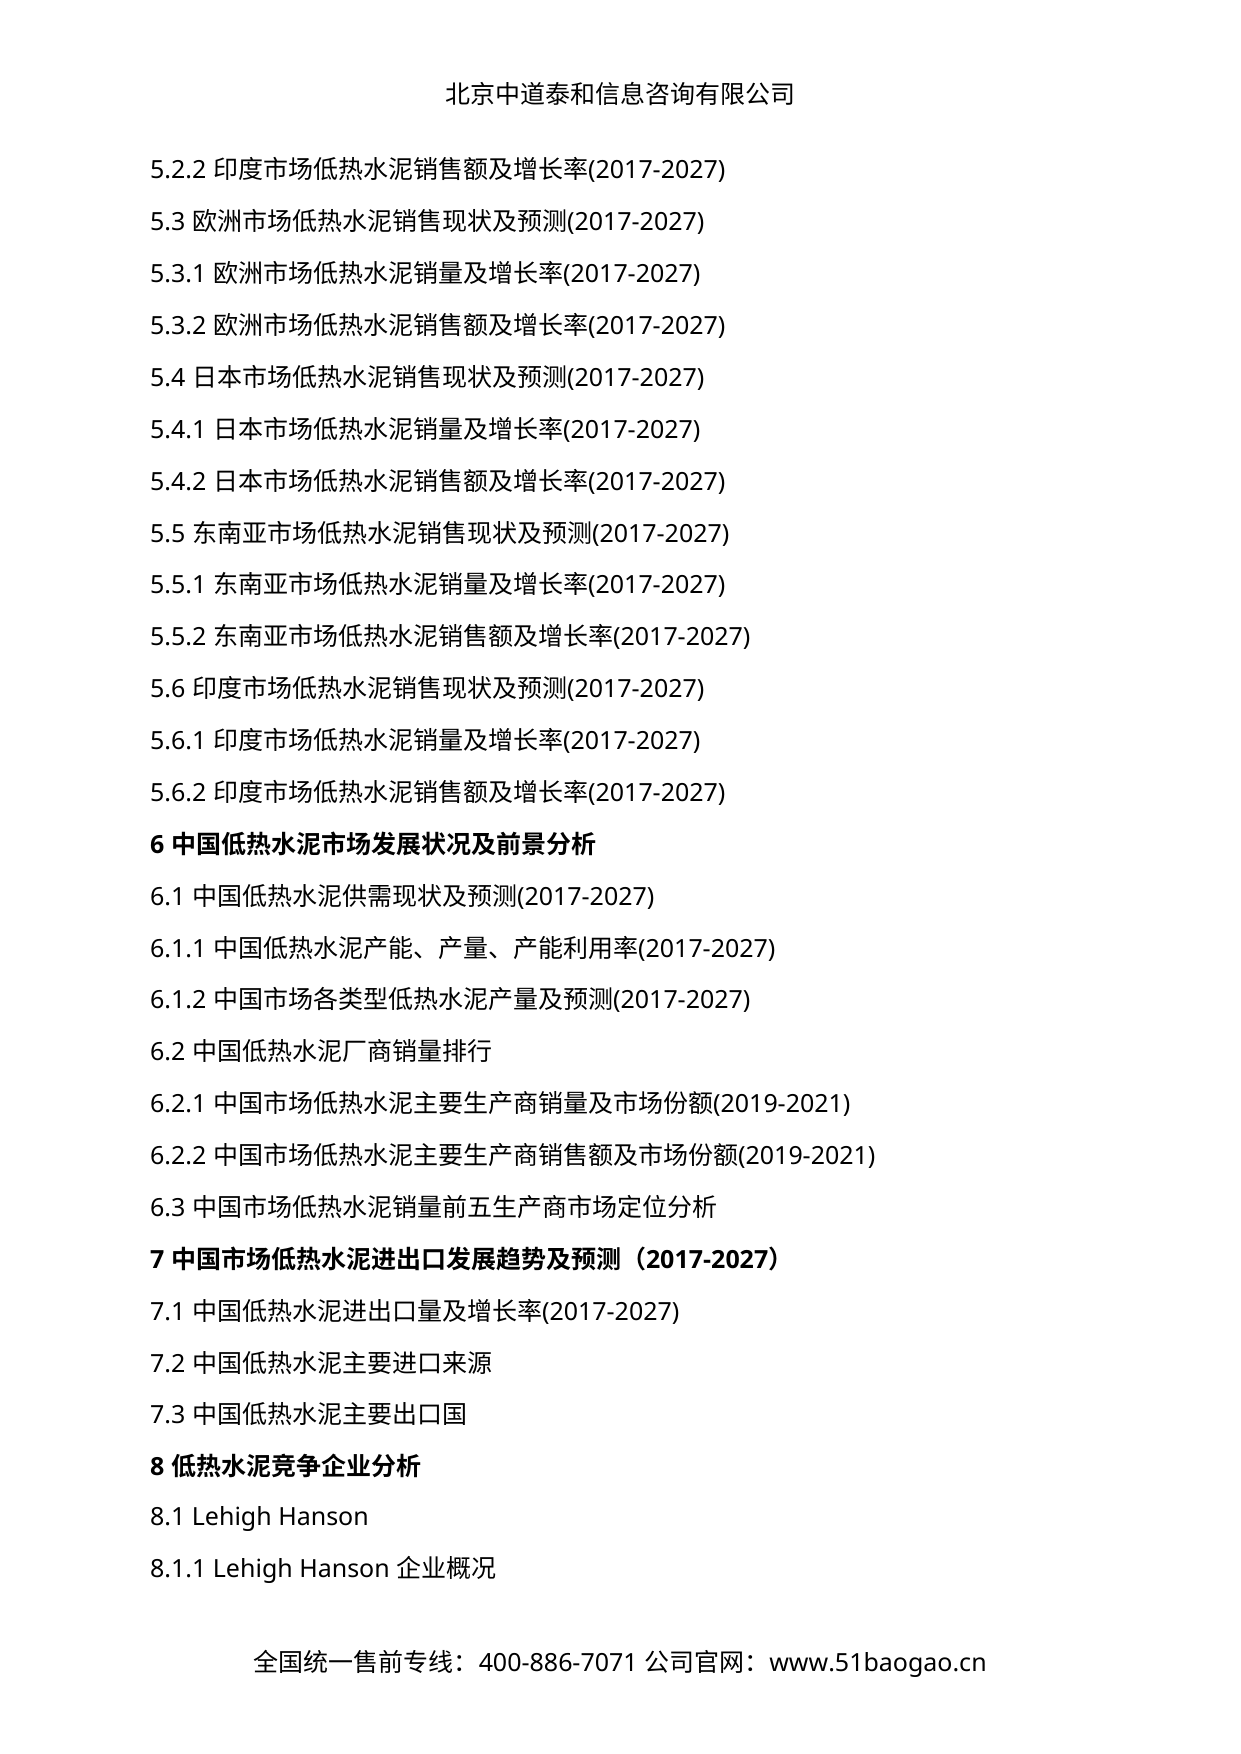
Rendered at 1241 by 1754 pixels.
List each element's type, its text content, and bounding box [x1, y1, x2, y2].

text 8 低热水泥竞争企业分析 [150, 1447, 1090, 1483]
text 8.1 Lehigh Hanson [150, 1499, 1090, 1533]
text 6.1 中国低热水泥供需现状及预测(2017-2027) [150, 876, 1090, 912]
text 8.1.1 Lehigh Hanson 企业概况 [150, 1548, 1090, 1585]
text 5.4.1 日本市场低热水泥销量及增长率(2017-2027) [150, 409, 1090, 446]
text 7 中国市场低热水泥进出口发展趋势及预测（2017-2027） [150, 1239, 1090, 1276]
text 5.4 日本市场低热水泥销售现状及预测(2017-2027) [150, 357, 1090, 394]
text 5.6.2 印度市场低热水泥销售额及增长率(2017-2027) [150, 772, 1090, 809]
text 6.3 中国市场低热水泥销量前五生产商市场定位分析 [150, 1187, 1090, 1224]
text 5.3.2 欧洲市场低热水泥销售额及增长率(2017-2027) [150, 306, 1090, 342]
text 5.5.2 东南亚市场低热水泥销售额及增长率(2017-2027) [150, 617, 1090, 653]
text 6.2 中国低热水泥厂商销量排行 [150, 1032, 1090, 1068]
text 5.5 东南亚市场低热水泥销售现状及预测(2017-2027) [150, 513, 1090, 549]
text 5.6 印度市场低热水泥销售现状及预测(2017-2027) [150, 669, 1090, 705]
text 6.2.2 中国市场低热水泥主要生产商销售额及市场份额(2019-2021) [150, 1136, 1090, 1172]
text 6.1.1 中国低热水泥产能、产量、产能利用率(2017-2027) [150, 928, 1090, 964]
text 5.3 欧洲市场低热水泥销售现状及预测(2017-2027) [150, 202, 1090, 238]
text 5.5.1 东南亚市场低热水泥销量及增长率(2017-2027) [150, 565, 1090, 601]
text 5.4.2 日本市场低热水泥销售额及增长率(2017-2027) [150, 461, 1090, 497]
text 6.1.2 中国市场各类型低热水泥产量及预测(2017-2027) [150, 980, 1090, 1016]
text 5.3.1 欧洲市场低热水泥销量及增长率(2017-2027) [150, 254, 1090, 290]
text 6.2.1 中国市场低热水泥主要生产商销量及市场份额(2019-2021) [150, 1084, 1090, 1120]
text 7.2 中国低热水泥主要进口来源 [150, 1343, 1090, 1379]
text 7.1 中国低热水泥进出口量及增长率(2017-2027) [150, 1291, 1090, 1327]
text 7.3 中国低热水泥主要出口国 [150, 1395, 1090, 1431]
text 5.2.2 印度市场低热水泥销售额及增长率(2017-2027) [150, 150, 1090, 186]
text 5.6.1 印度市场低热水泥销量及增长率(2017-2027) [150, 721, 1090, 757]
text 6 中国低热水泥市场发展状况及前景分析 [150, 824, 1090, 861]
